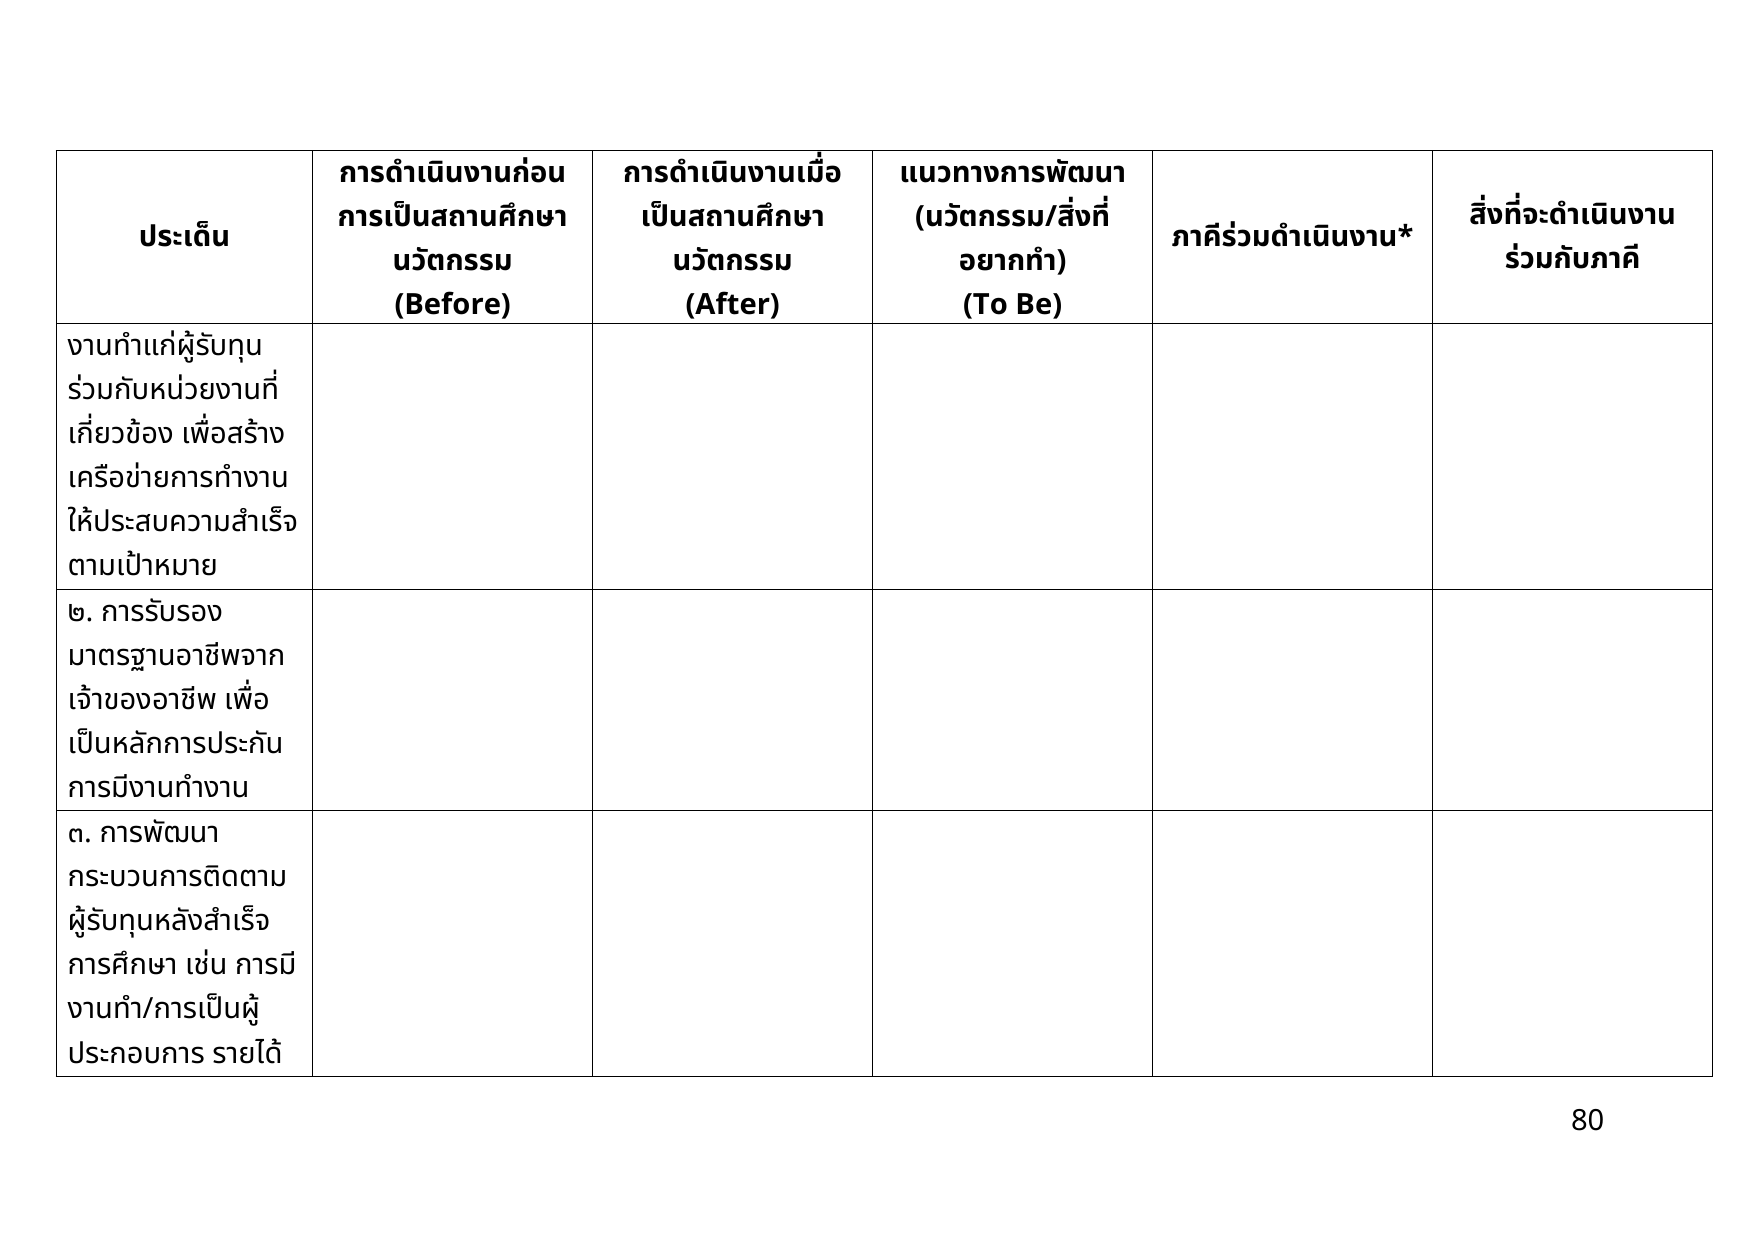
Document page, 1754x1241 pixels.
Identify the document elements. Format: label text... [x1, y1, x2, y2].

table_header ประเด็น [57, 151, 312, 323]
table_cell [593, 811, 872, 1076]
table_cell [873, 324, 1152, 589]
table_cell [1433, 811, 1712, 1076]
table_cell [313, 811, 592, 1076]
table_cell ๒. การรับรองมาตรฐานอาชีพจากเจ้าของอาชีพ เพื่อเป็นหลักการประกันการมีงานทำงาน [57, 590, 312, 810]
table_cell [593, 590, 872, 810]
table_cell [1153, 590, 1432, 810]
table_cell [313, 324, 592, 589]
table_cell [1433, 590, 1712, 810]
table_cell [873, 811, 1152, 1076]
table_cell ๑. การส่งเสริมการมีงานทำแก่ผู้รับทุน ร่วมกับหน่วยงานที่เกี่ยวข้อง เพื่อสร้างเครือข่ายการทำงานให้ประสบความสำเร็จตามเป้าหมาย [57, 324, 312, 589]
table_header ภาคีร่วมดำเนินงาน* [1153, 151, 1432, 323]
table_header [593, 151, 872, 323]
table_cell [1153, 811, 1432, 1076]
table_cell [1433, 324, 1712, 589]
table_cell [873, 590, 1152, 810]
table_cell [313, 590, 592, 810]
table_cell [1153, 324, 1432, 589]
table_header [313, 151, 592, 323]
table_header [873, 151, 1152, 323]
table_header สิ่งที่จะดำเนินงาน ร่วมกับภาคี [1433, 151, 1712, 323]
table_cell [593, 324, 872, 589]
